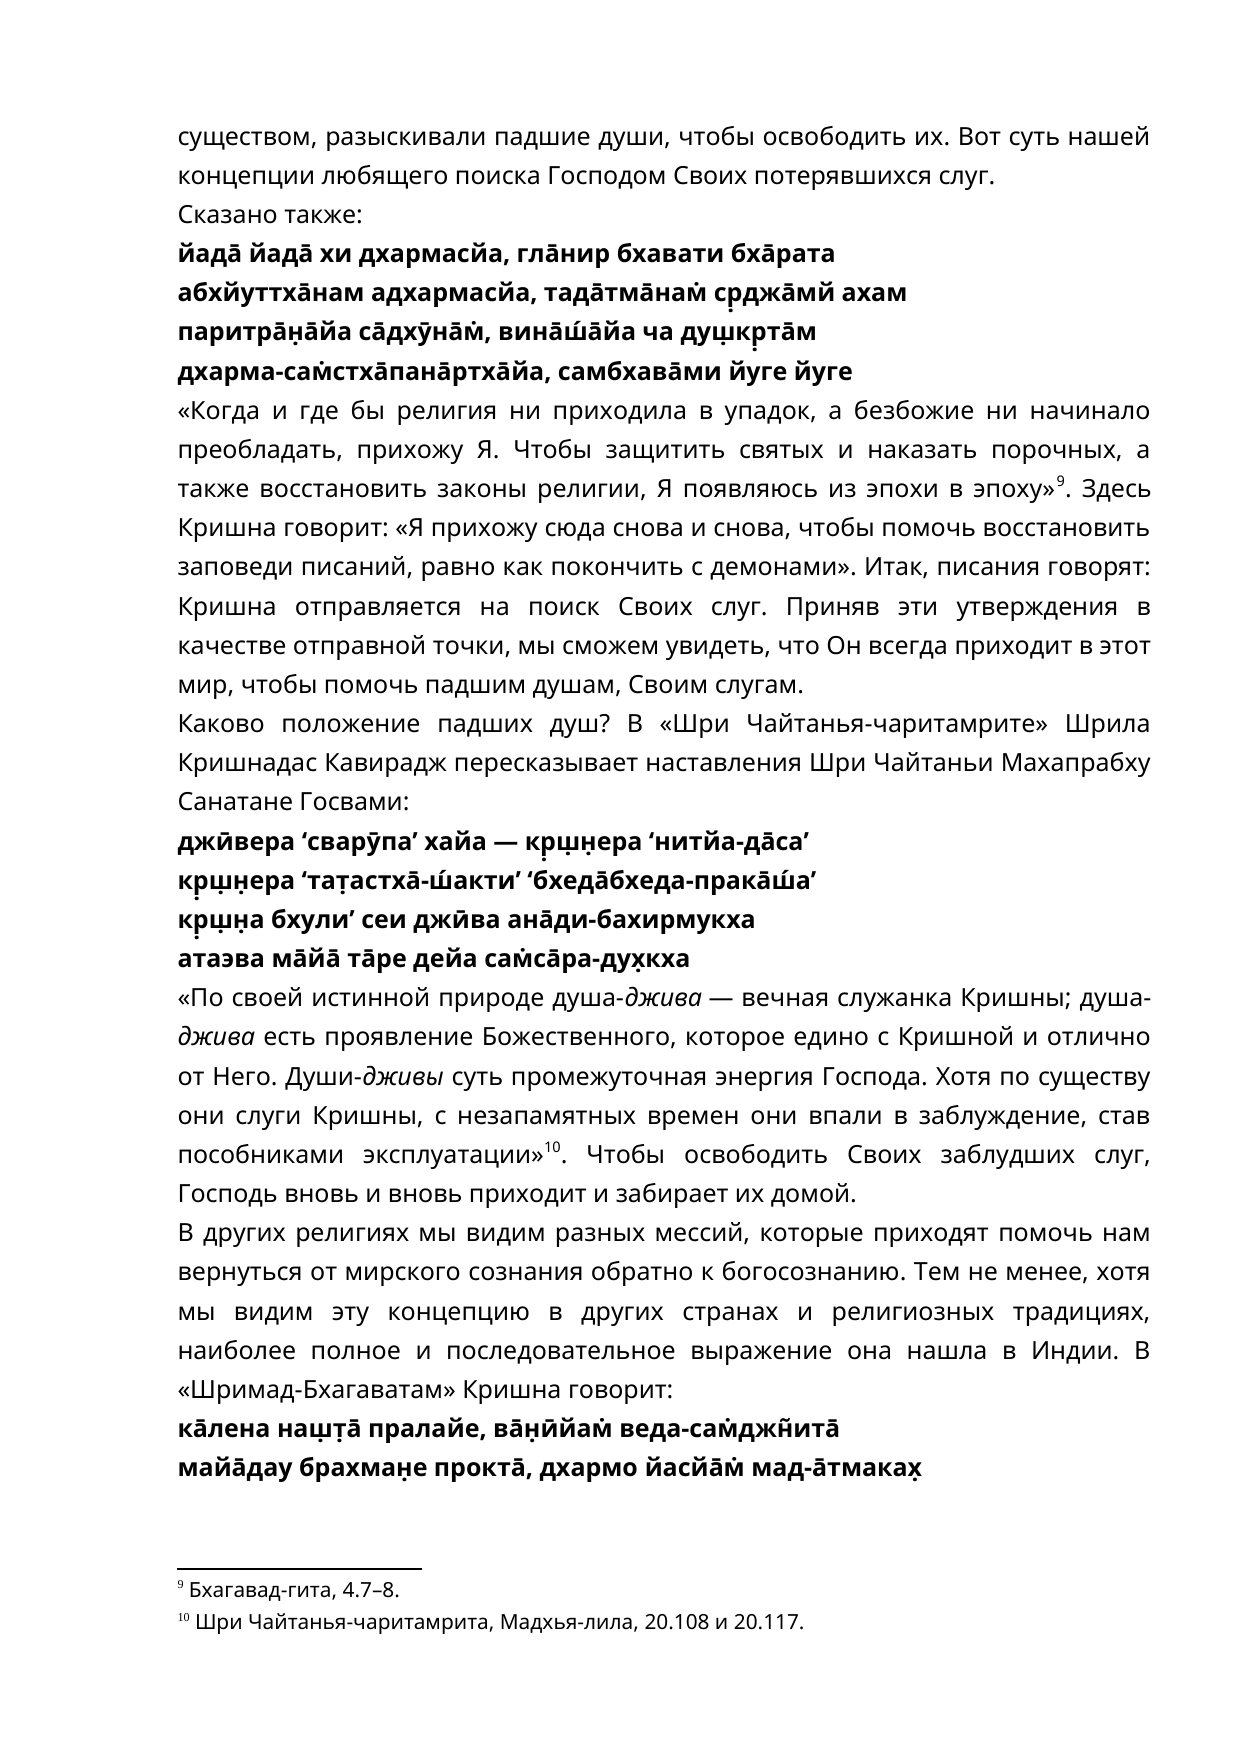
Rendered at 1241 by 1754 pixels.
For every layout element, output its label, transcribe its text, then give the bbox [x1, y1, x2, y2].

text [177, 118, 1152, 191]
text «Когда и где бы религия ни приходила в упадок, а безбожие ни начинало преобладать, прихожу Я. Чтобы защитить святых и наказать порочных, а также восстановить законы религии, Я появляюсь из эпохи в эпоху». Здесь Кришна говорит: «Я прихожу сюда снова и снова, чтобы помочь восстановить заповеди писаний, равно как покончить с демонами». Итак, писания говорят: Кришна отправляется на поиск Своих слуг. Приняв эти утверждения в качестве отправной точки, мы сможем увидеть, что Он всегда приходит в этот мир, чтобы помочь падшим душам, Своим слугам. [177, 392, 1152, 701]
text йада̄ йада̄ хи дхармасйа, гла̄нир бхавати бха̄рата абхйуттха̄нам адхармасйа, тада̄тма̄нам̇ ср̣джа̄мй ахам [177, 236, 1152, 309]
text ка̄лена наш̣т̣а̄ пралайе, ва̄н̣ӣйам̇ веда-сам̇джн̃ита̄ майа̄дау брахман̣е прокта̄, дхармо йасйа̄м̇ мад-а̄тмаках̣ [177, 1411, 1152, 1484]
text кр̣ш̣н̣а бхули’ сеи джӣва анāди-бахирмукха атаэва ма̄йа̄ та̄ре дейа сам̇са̄ра-дух̣кха [177, 901, 1152, 975]
text В других религиях мы видим разных мессий, которые приходят помочь нам вернуться от мирского сознания обратно к богосознанию. Тем не менее, хотя мы видим эту концепцию в других странах и религиозных традициях, наиболее полное и последовательное выражение она нашла в Индии. В «Шримад-Бхагаватам» Кришна говорит: [177, 1215, 1152, 1406]
text Сказано также: [177, 196, 1152, 231]
text «По своей истинной природе душа-джива — вечная служанка Кришны; душа-джива есть проявление Божественного, которое едино с Кришной и отлично от Него. Души-дживы суть промежуточная энергия Господа. Хотя по существу они слуги Кришны, с незапамятных времен они впали в заблуждение, став пособниками эксплуатации». Чтобы освободить Своих заблудших слуг, Господь вновь и вновь приходит и забирает их домой. [177, 980, 1152, 1210]
text паритра̄н̣а̄йа са̄дхӯна̄м̇, вина̄ш́а̄йа ча душ̣кр̣та̄м дхарма-сам̇стха̄пана̄ртха̄йа, самбхава̄ми йуге йуге [177, 314, 1152, 387]
text Каково положение падших душ? В «Шри Чайтанья-чаритамрите» Шрила Кришнадас Кавирадж пересказывает наставления Шри Чайтаньи Махапрабху Санатане Госвами: [177, 706, 1152, 818]
text джӣвера ‘сварӯпа’ хайа — кр̣ш̣н̣ера ‘нитйа-да̄са’ кр̣ш̣н̣ера ‘тат̣астха̄-ш́акти’ ‘бхеда̄бхеда-прака̄ш́а’ [177, 823, 1152, 896]
